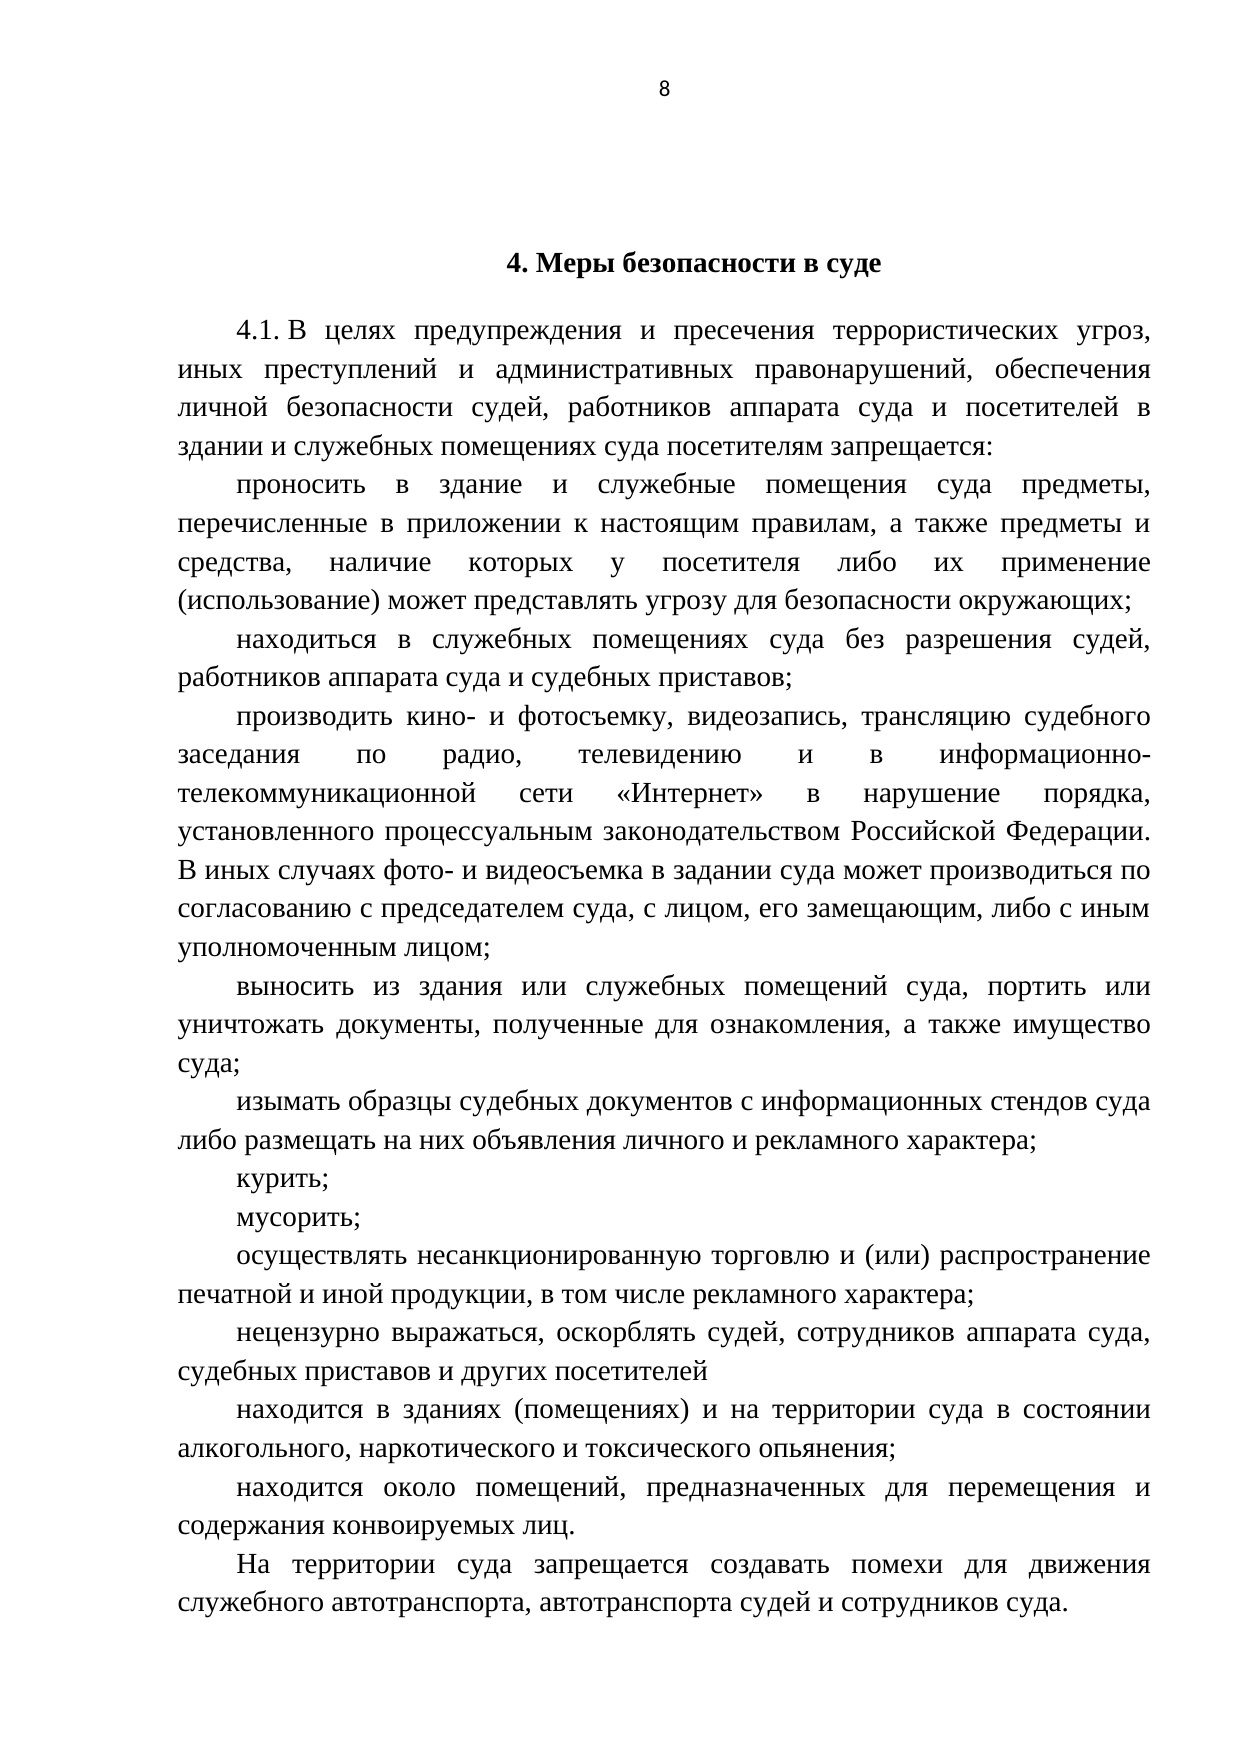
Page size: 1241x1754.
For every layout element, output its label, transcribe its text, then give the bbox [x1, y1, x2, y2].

text нецензурно выражаться, оскорблять судей, сотрудников аппарата суда, судебных приставов и других посетителей [177, 1314, 1152, 1387]
text курить; [177, 1160, 1152, 1194]
text 4. Меры безопасности в суде [177, 245, 1152, 279]
text мусорить; [177, 1199, 1152, 1232]
text находится в зданиях (помещениях) и на территории суда в состоянии алкогольного, наркотического и токсического опьянения; [177, 1392, 1152, 1464]
text На территории суда запрещается создавать помехи для движения служебного автотранспорта, автотранспорта судей и сотрудников суда. [177, 1546, 1152, 1618]
text осуществлять несанкционированную торговлю и (или) распространение печатной и иной продукции, в том числе рекламного характера; [177, 1237, 1152, 1309]
text проносить в здание и служебные помещения суда предметы, перечисленные в приложении к настоящим правилам, а также предметы и средства, наличие которых у посетителя либо их применение (использование) может представлять угрозу для безопасности окружающих; [177, 467, 1152, 616]
text находиться в служебных помещениях суда без разрешения судей, работников аппарата суда и судебных приставов; [177, 621, 1152, 693]
text производить кино- и фотосъемку, видеозапись, трансляцию судебного заседания по радио, телевидению и в информационно-телекоммуникационной сети «Интернет» в нарушение порядка, установленного процессуальным законодательством Российской Федерации. В иных случаях фото- и видеосъемка в задании суда может производиться по согласованию с председателем суда, с лицом, его замещающим, либо с иным уполномоченным лицом; [177, 698, 1152, 963]
text изымать образцы судебных документов с информационных стендов суда либо размещать на них объявления личного и рекламного характера; [177, 1083, 1152, 1155]
text выносить из здания или служебных помещений суда, портить или уничтожать документы, полученные для ознакомления, а также имущество суда; [177, 968, 1152, 1078]
text находится около помещений, предназначенных для перемещения и содержания конвоируемых лиц. [177, 1469, 1152, 1541]
text 4.1. В целях предупреждения и пресечения террористических угроз, иных преступлений и административных правонарушений, обеспечения личной безопасности судей, работников аппарата суда и посетителей в здании и служебных помещениях суда посетителям запрещается: [177, 312, 1152, 462]
